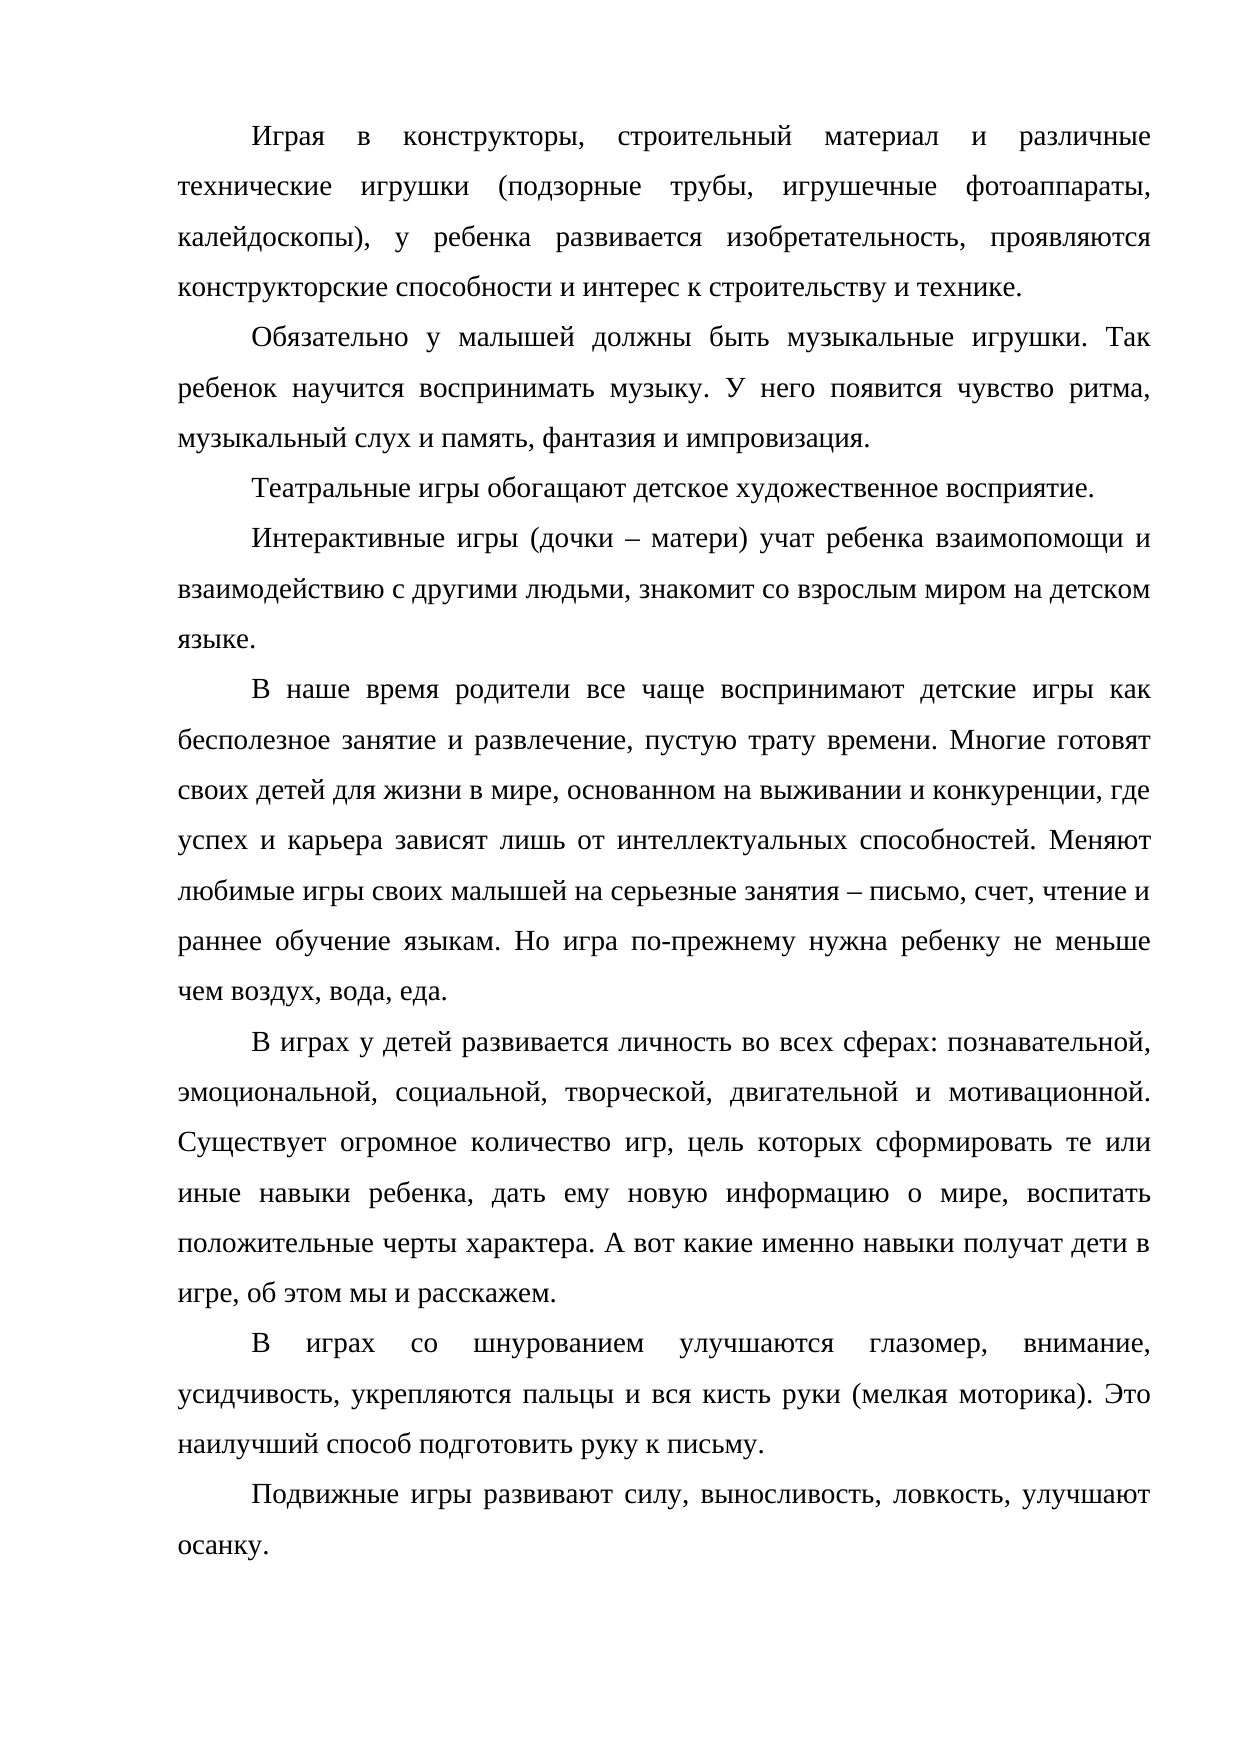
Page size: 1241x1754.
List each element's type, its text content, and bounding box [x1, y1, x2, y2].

text Обязательно у малышей должны быть музыкальные игрушки. Так ребенок научится воспринимать музыку. У него появится чувство ритма, музыкальный слух и память, фантазия и импровизация. [177, 319, 1152, 453]
text В играх у детей развивается личность во всех сферах: познавательной, эмоциональной, социальной, творческой, двигательной и мотивационной. Существует огромное количество игр, цель которых сформировать те или иные навыки ребенка, дать ему новую информацию о мире, воспитать положительные черты характера. А вот какие именно навыки получат дети в игре, об этом мы и расскажем. [177, 1024, 1152, 1309]
text Играя в конструкторы, строительный материал и различные технические игрушки (подзорные трубы, игрушечные фотоаппараты, калейдоскопы), у ребенка развивается изобретательность, проявляются конструкторские способности и интерес к строительству и технике. [177, 118, 1152, 303]
text В играх со шнурованием улучшаются глазомер, внимание, усидчивость, укрепляются пальцы и вся кисть руки (мелкая моторика). Это наилучший способ подготовить руку к письму. [177, 1326, 1152, 1460]
text Подвижные игры развивают силу, выносливость, ловкость, улучшают осанку. [177, 1477, 1152, 1560]
text Театральные игры обогащают детское художественное восприятие. [177, 470, 1152, 504]
text Интерактивные игры (дочки – матери) учат ребенка взаимопомощи и взаимодействию с другими людьми, знакомит со взрослым миром на детском языке. [177, 521, 1152, 655]
text В наше время родители все чаще воспринимают детские игры как бесполезное занятие и развлечение, пустую трату времени. Многие готовят своих детей для жизни в мире, основанном на выживании и конкуренции, где успех и карьера зависят лишь от интеллектуальных способностей. Меняют любимые игры своих малышей на серьезные занятия – письмо, счет, чтение и раннее обучение языкам. Но игра по-прежнему нужна ребенку не меньше чем воздух, вода, еда. [177, 672, 1152, 1007]
